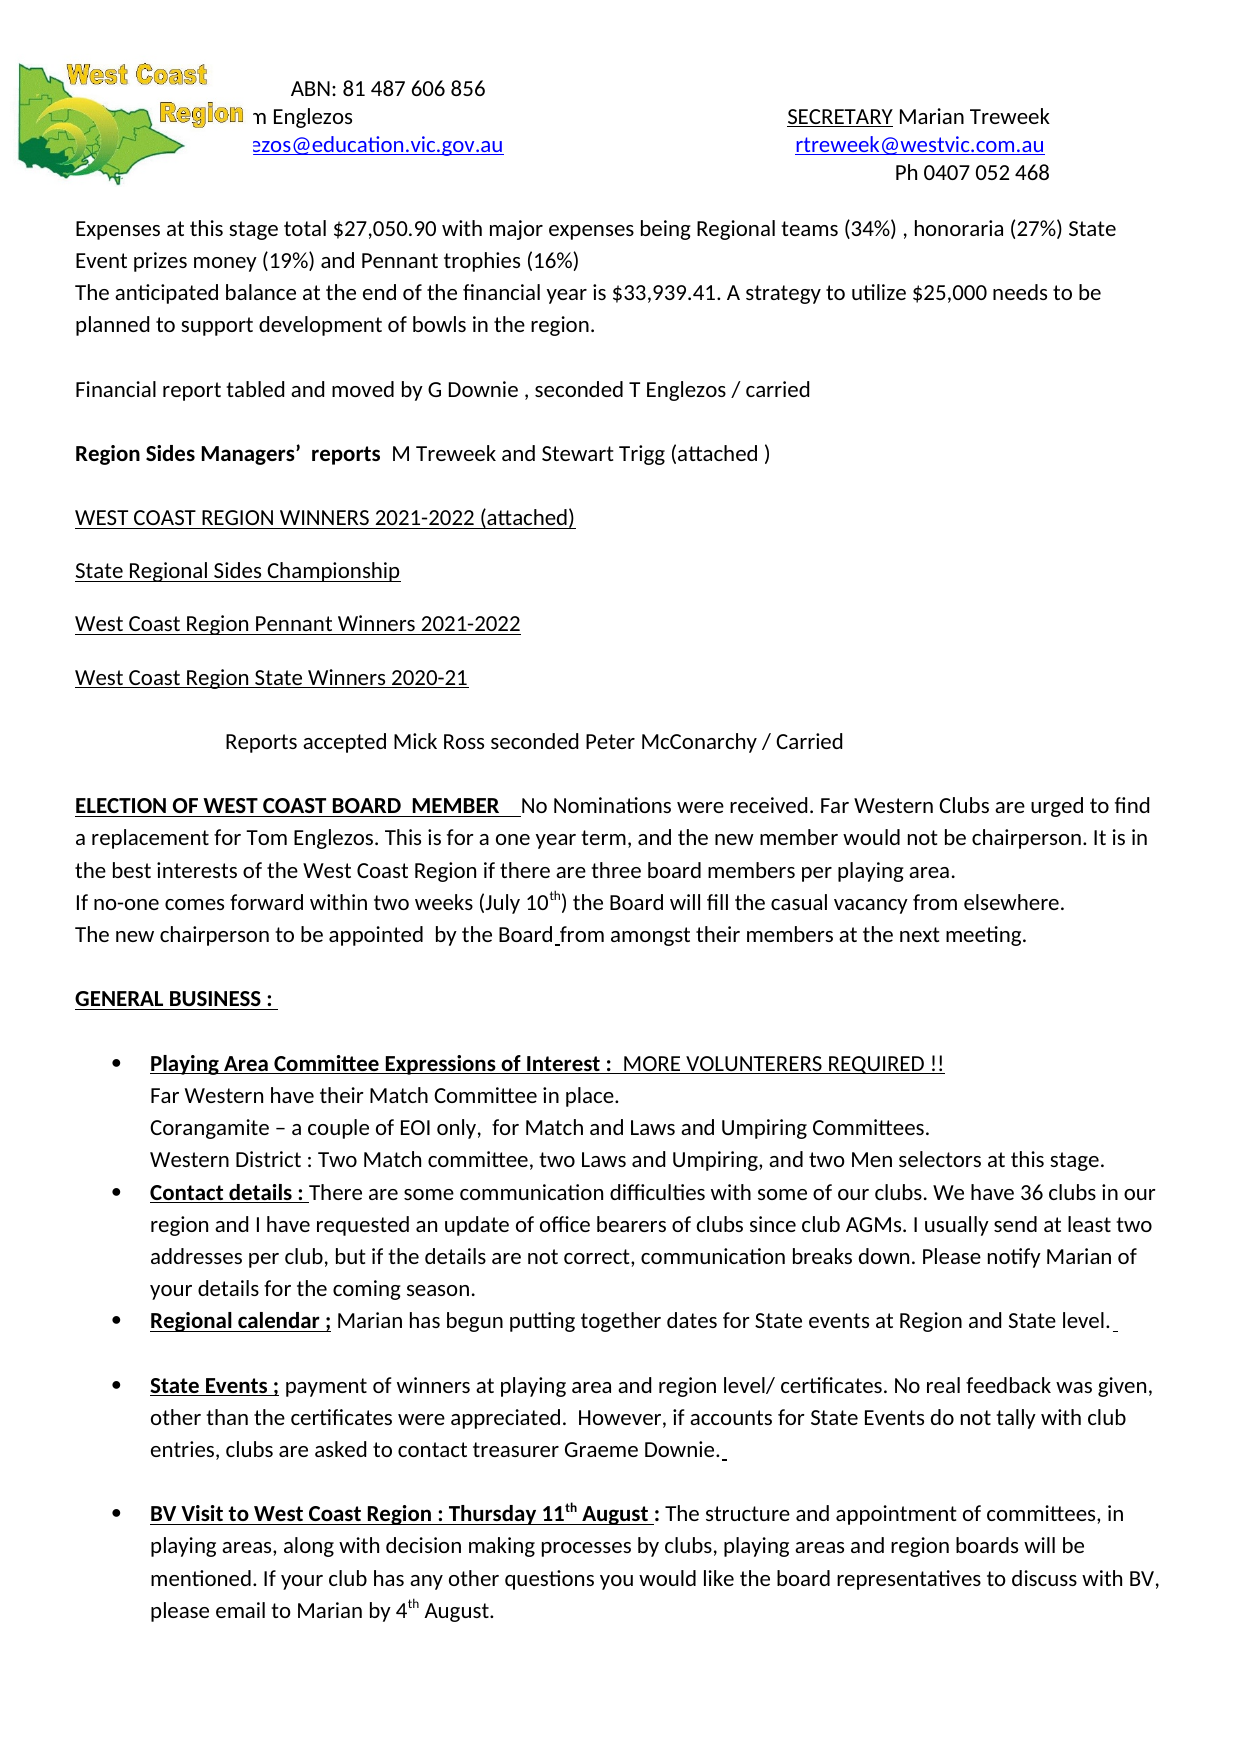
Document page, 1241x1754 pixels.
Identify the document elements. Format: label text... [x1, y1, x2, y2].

text WEST COAST REGION WINNERS 2021-2022 (attached) [75, 503, 1165, 532]
text If no-one comes forward within two weeks (July 10th) the Board will fill the casual vacancy from elsewhere. [75, 888, 1165, 916]
picture [6, 36, 256, 191]
text Corangamite – a couple of EOI only, for Match and Laws and Umpiring Committees. [75, 1113, 1165, 1141]
list Regional calendar ; Marian has begun putting together dates for State events at Region and State level. [112, 1306, 1165, 1334]
text Financial report tabled and moved by G Downie , seconded T Englezos / carried [75, 375, 1165, 403]
text The anticipated balance at the end of the financial year is $33,939.41. A strategy to utilize $25,000 needs to be planned to support development of bowls in the region. [75, 278, 1165, 338]
list Playing Area Committee Expressions of Interest : MORE VOLUNTERERS REQUIRED !! [112, 1049, 1165, 1077]
list BV Visit to West Coast Region : Thursday 11th August : The structure and appointment of committees, in playing areas, along with decision making processes by clubs, playing areas and region boards will be mentioned. If your club has any other questions you would like the board representatives to discuss with BV, please email to Marian by 4th August. [112, 1499, 1165, 1624]
text West Coast Region State Winners 2020-21 [75, 663, 1165, 691]
text Expenses at this stage total $27,050.90 with major expenses being Regional teams (34%) , honoraria (27%) State Event prizes money (19%) and Pennant trophies (16%) [75, 214, 1165, 274]
text Western District : Two Match committee, two Laws and Umpiring, and two Men selectors at this stage. [75, 1145, 1165, 1173]
text State Regional Sides Championship [75, 557, 1165, 584]
text Reports accepted Mick Ross seconded Peter McConarchy / Carried [150, 727, 1165, 755]
text West Coast Region Pennant Winners 2021-2022 [75, 609, 1165, 638]
text ELECTION OF WEST COAST BOARD MEMBER No Nominations were received. Far Western Clubs are urged to find a replacement for Tom Englezos. This is for a one year term, and the new member would not be chairperson. It is in the best interests of the West Coast Region if there are three board members per playing area. [75, 791, 1165, 884]
list State Events ; payment of winners at playing area and region level/ certificates. No real feedback was given, other than the certificates were appreciated. However, if accounts for State Events do not tally with club entries, clubs are asked to contact treasurer Graeme Downie. [112, 1371, 1165, 1463]
text Far Western have their Match Committee in place. [75, 1081, 1165, 1109]
text GENERAL BUSINESS : [75, 984, 1165, 1012]
list Contact details : There are some communication difficulties with some of our clubs. We have 36 clubs in our region and I have requested an update of office bearers of clubs since club AGMs. I usually send at least two addresses per club, but if the details are not correct, communication breaks down. Please notify Marian of your details for the coming season. [112, 1178, 1165, 1302]
text The new chairperson to be appointed by the Board from amongst their members at the next meeting. [75, 920, 1165, 948]
text Region Sides Managers’ reports M Treweek and Stewart Trigg (attached ) [75, 439, 1165, 467]
